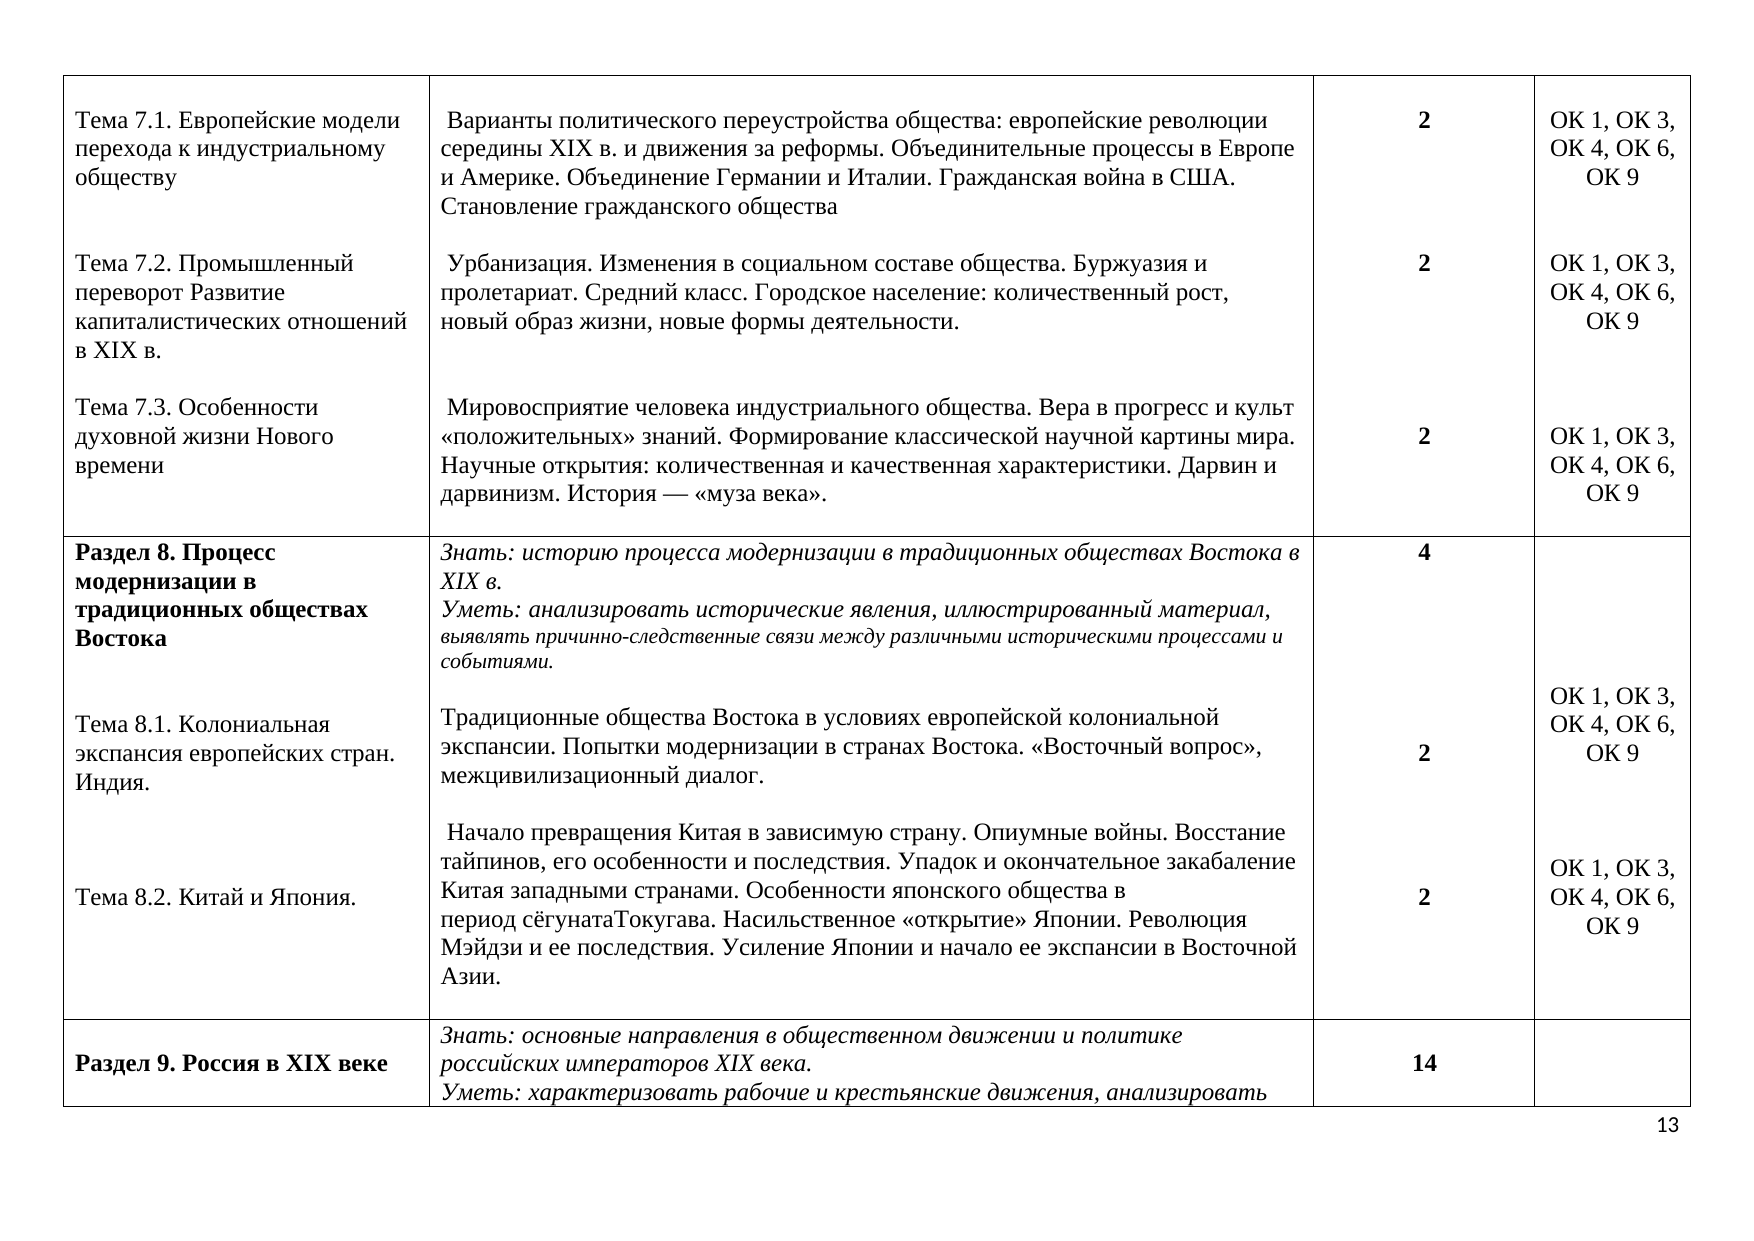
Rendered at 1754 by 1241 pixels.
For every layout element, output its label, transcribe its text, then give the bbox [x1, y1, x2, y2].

table_cell 6 2 2 2 [1314, 76, 1534, 536]
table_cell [1535, 1020, 1690, 1106]
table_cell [1535, 76, 1690, 536]
table_cell Знать: историю процесса модернизации в традиционных обществах Востока в XIX в. Уметь: анализировать исторические явления, иллюстрированный материал, выявлять причинно-следственные связи между различными историческими процессами и событиями. Традиционные общества Востока в условиях европейской колониальной экспансии. Попытки модернизации в странах Востока. «Восточный вопрос», межцивилизационный диалог. Начало превращения Китая в зависимую страну. Опиумные войны. Восстание тайпинов, его особенности и последствия. Упадок и окончательное закабаление Китая западными странами. Особенности японского общества в период сёгунатаТокугава. Насильственное «открытие» Японии. Революция Мэйдзи и ее последствия. Усиление Японии и начало ее экспансии в Восточной Азии. [430, 537, 1313, 1019]
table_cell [430, 76, 1313, 536]
table_cell 4 2 2 [1314, 537, 1534, 1019]
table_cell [64, 76, 429, 536]
table_cell 14 2 2 2 2 2 2 2 [1314, 1020, 1534, 1106]
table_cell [430, 1020, 1313, 1106]
table_cell ОК 1, ОК 3, ОК 4, ОК 6, ОК 9 ОК 1, ОК 3, ОК 4, ОК 6, ОК 9 [1535, 537, 1690, 1019]
table_cell Раздел 8. Процесс модернизации в традиционных обществах Востока Тема 8.1. Колониальная экспансия европейских стран. Индия. Тема 8.2. Китай и Япония. [64, 537, 429, 1019]
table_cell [64, 1020, 429, 1106]
